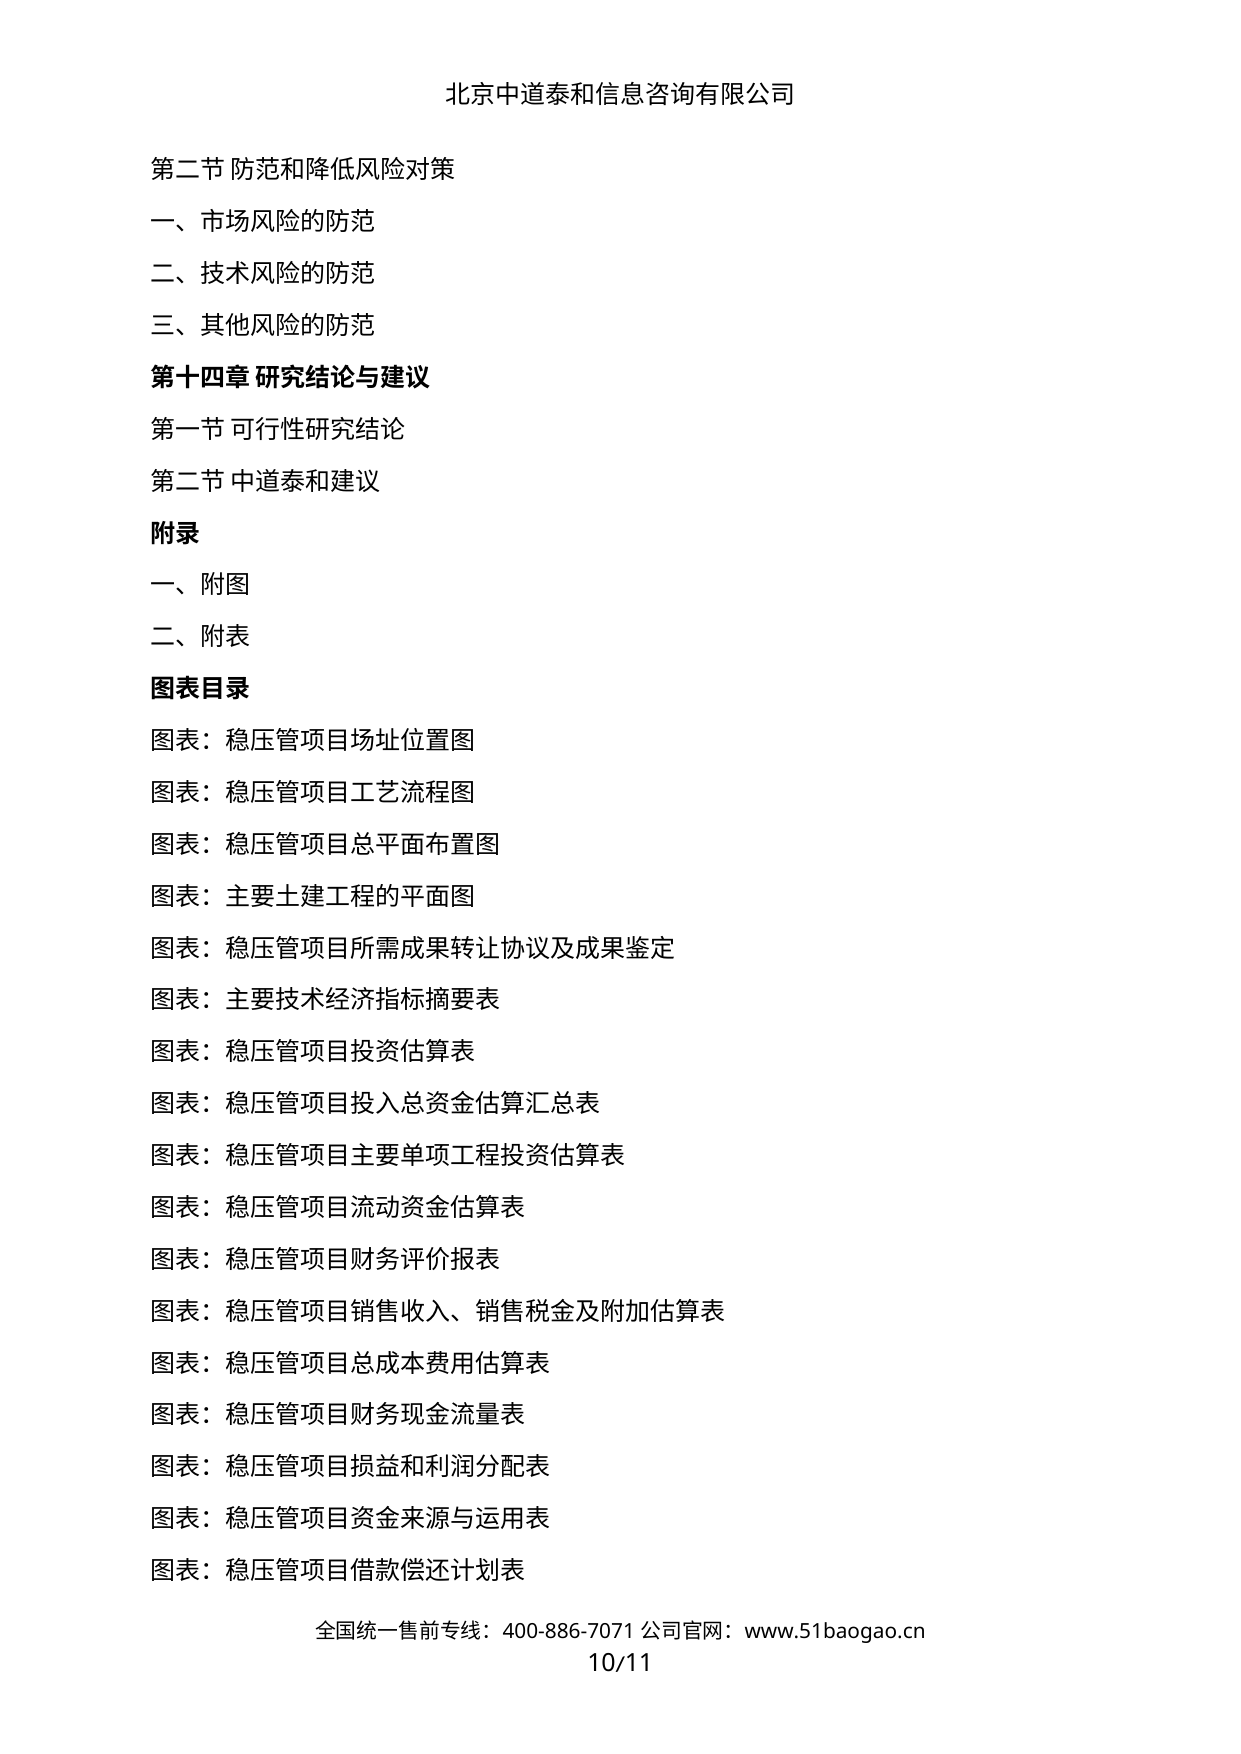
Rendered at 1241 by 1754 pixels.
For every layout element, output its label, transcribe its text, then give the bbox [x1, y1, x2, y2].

text 图表：稳压管项目工艺流程图 [150, 772, 1090, 809]
text 附录 [150, 513, 1090, 549]
text 二、附表 [150, 617, 1090, 653]
text 图表：稳压管项目销售收入、销售税金及附加估算表 [150, 1291, 1090, 1327]
text 图表：稳压管项目流动资金估算表 [150, 1187, 1090, 1224]
text 图表：主要技术经济指标摘要表 [150, 980, 1090, 1016]
text 第一节 可行性研究结论 [150, 409, 1090, 446]
text 第十四章 研究结论与建议 [150, 357, 1090, 394]
text 图表：稳压管项目投资估算表 [150, 1032, 1090, 1068]
text 图表：稳压管项目主要单项工程投资估算表 [150, 1136, 1090, 1172]
text 第二节 中道泰和建议 [150, 461, 1090, 497]
text 图表目录 [150, 669, 1090, 705]
text 图表：稳压管项目借款偿还计划表 [150, 1551, 1090, 1587]
text 图表：稳压管项目投入总资金估算汇总表 [150, 1084, 1090, 1120]
text 第二节 防范和降低风险对策 [150, 150, 1090, 186]
text 图表：稳压管项目财务评价报表 [150, 1239, 1090, 1276]
text 图表：主要土建工程的平面图 [150, 876, 1090, 912]
text 三、其他风险的防范 [150, 306, 1090, 342]
text 图表：稳压管项目财务现金流量表 [150, 1395, 1090, 1431]
text 图表：稳压管项目场址位置图 [150, 721, 1090, 757]
text 图表：稳压管项目所需成果转让协议及成果鉴定 [150, 928, 1090, 964]
text 图表：稳压管项目总成本费用估算表 [150, 1343, 1090, 1379]
text 图表：稳压管项目资金来源与运用表 [150, 1499, 1090, 1535]
text 图表：稳压管项目损益和利润分配表 [150, 1447, 1090, 1483]
text 二、技术风险的防范 [150, 254, 1090, 290]
text 一、附图 [150, 565, 1090, 601]
text 一、市场风险的防范 [150, 202, 1090, 238]
text 图表：稳压管项目总平面布置图 [150, 824, 1090, 861]
